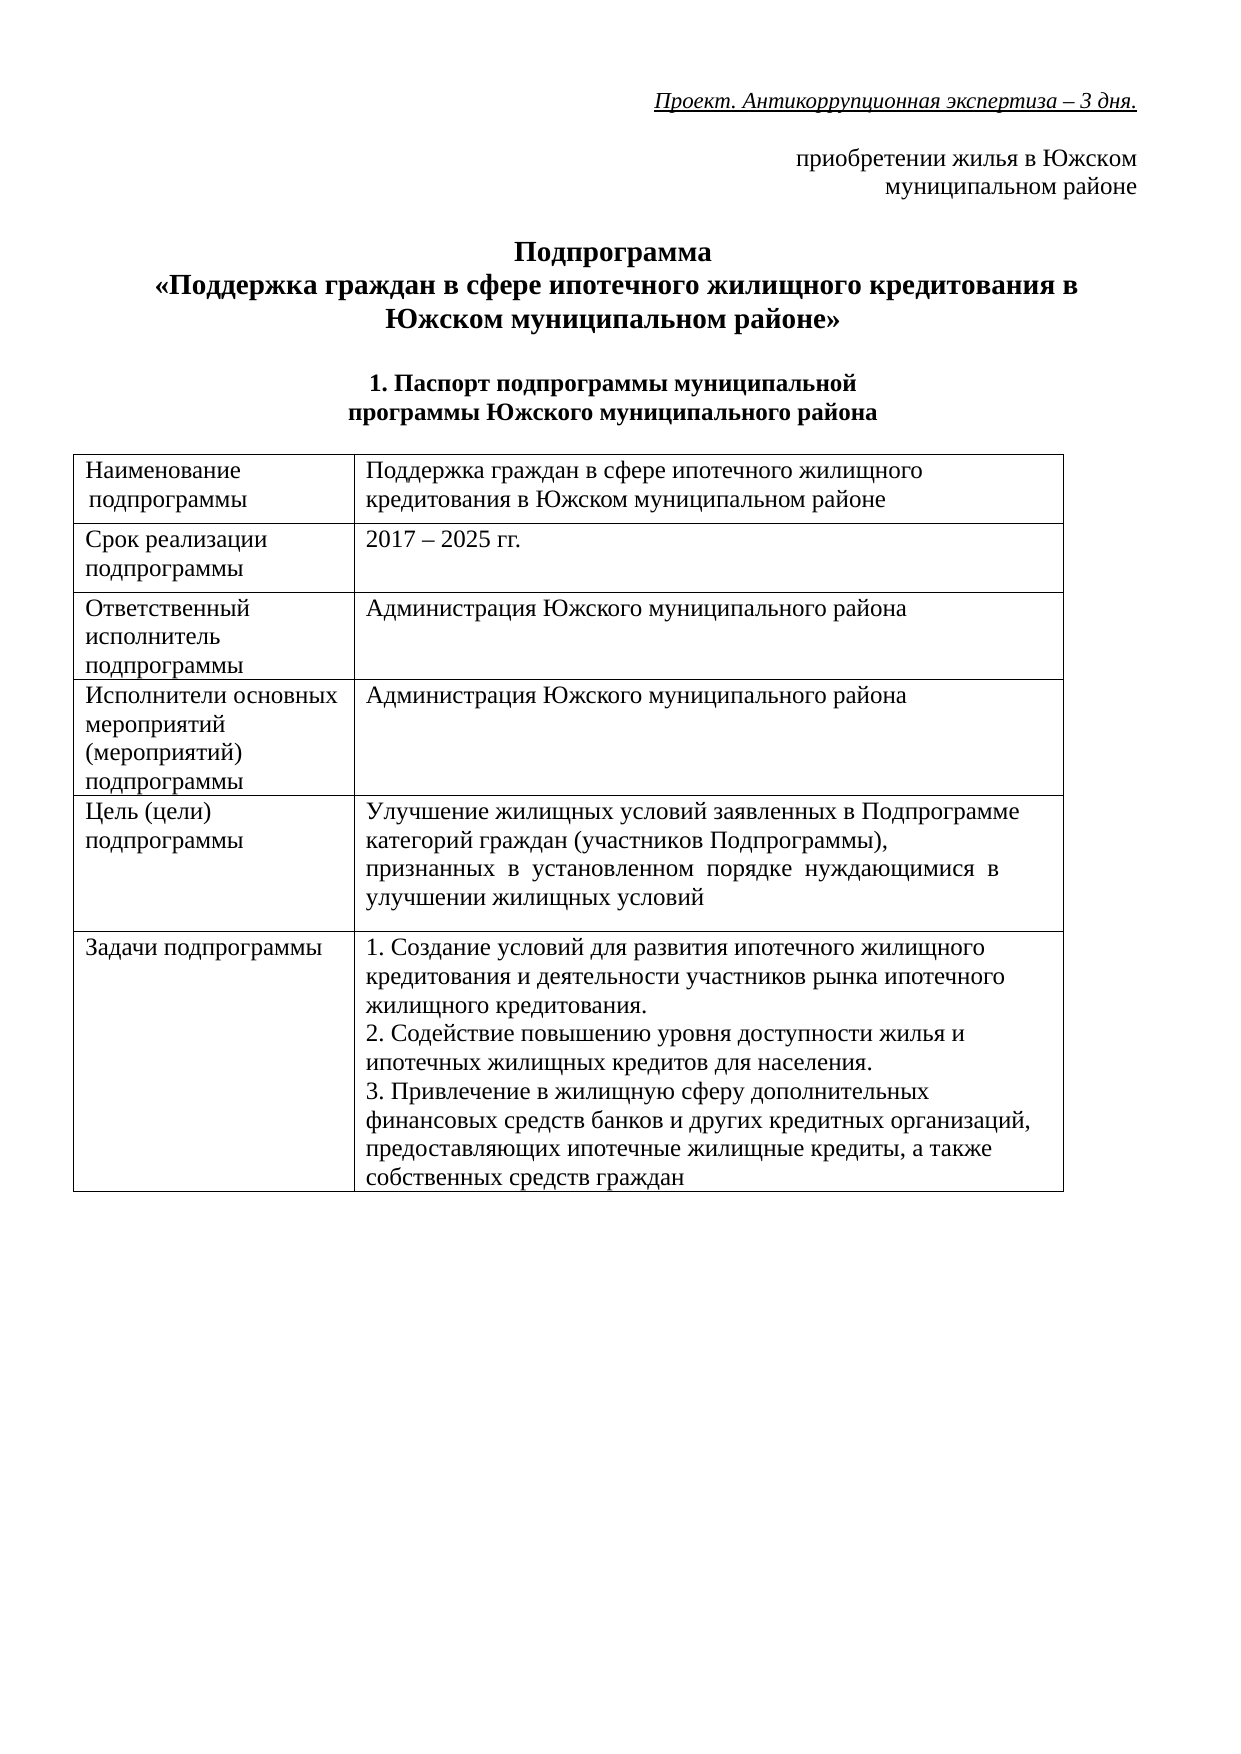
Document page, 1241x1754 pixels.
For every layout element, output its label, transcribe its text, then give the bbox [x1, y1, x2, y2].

text муниципальном районе [89, 171, 1137, 200]
table_header Наименование подпрограммы [74, 455, 354, 523]
table_cell Улучшение жилищных условий заявленных в Подпрограмме категорий граждан (участников Подпрограммы), признанных в установленном порядке нуждающимися в улучшении жилищных условий [355, 796, 1063, 931]
table_cell Исполнители основных мероприятий (мероприятий) подпрограммы [74, 680, 354, 795]
table_cell 2017 – 2025 гг. [355, 524, 1063, 592]
text «Поддержка граждан в сфере ипотечного жилищного кредитования в Южском муниципальном районе» [89, 267, 1137, 334]
text Подпрограмма [89, 234, 1137, 267]
subtitle программы Южского муниципального района [89, 397, 1137, 425]
text 1. Паспорт подпрограммы муниципальной [89, 368, 1137, 397]
table_cell Администрация Южского муниципального района [355, 593, 1063, 679]
table_cell 1. Создание условий для развития ипотечного жилищного кредитования и деятельности участников рынка ипотечного жилищного кредитования. 2. Содействие повышению уровня доступности жилья и ипотечных жилищных кредитов для населения. 3. Привлечение в жилищную сферу дополнительных финансовых средств банков и других кредитных организаций, предоставляющих ипотечные жилищные кредиты, а также собственных средств граждан [355, 932, 1063, 1191]
text приобретении жилья в Южском [89, 143, 1137, 171]
table_cell Администрация Южского муниципального района [355, 680, 1063, 795]
table_cell Срок реализации подпрограммы [74, 524, 354, 592]
table_cell Ответственный исполнитель подпрограммы [74, 593, 354, 679]
table_cell Задачи подпрограммы [74, 932, 354, 1191]
table_cell Цель (цели) подпрограммы [74, 796, 354, 931]
table_header Поддержка граждан в сфере ипотечного жилищного кредитования в Южском муниципальном районе [355, 455, 1063, 523]
